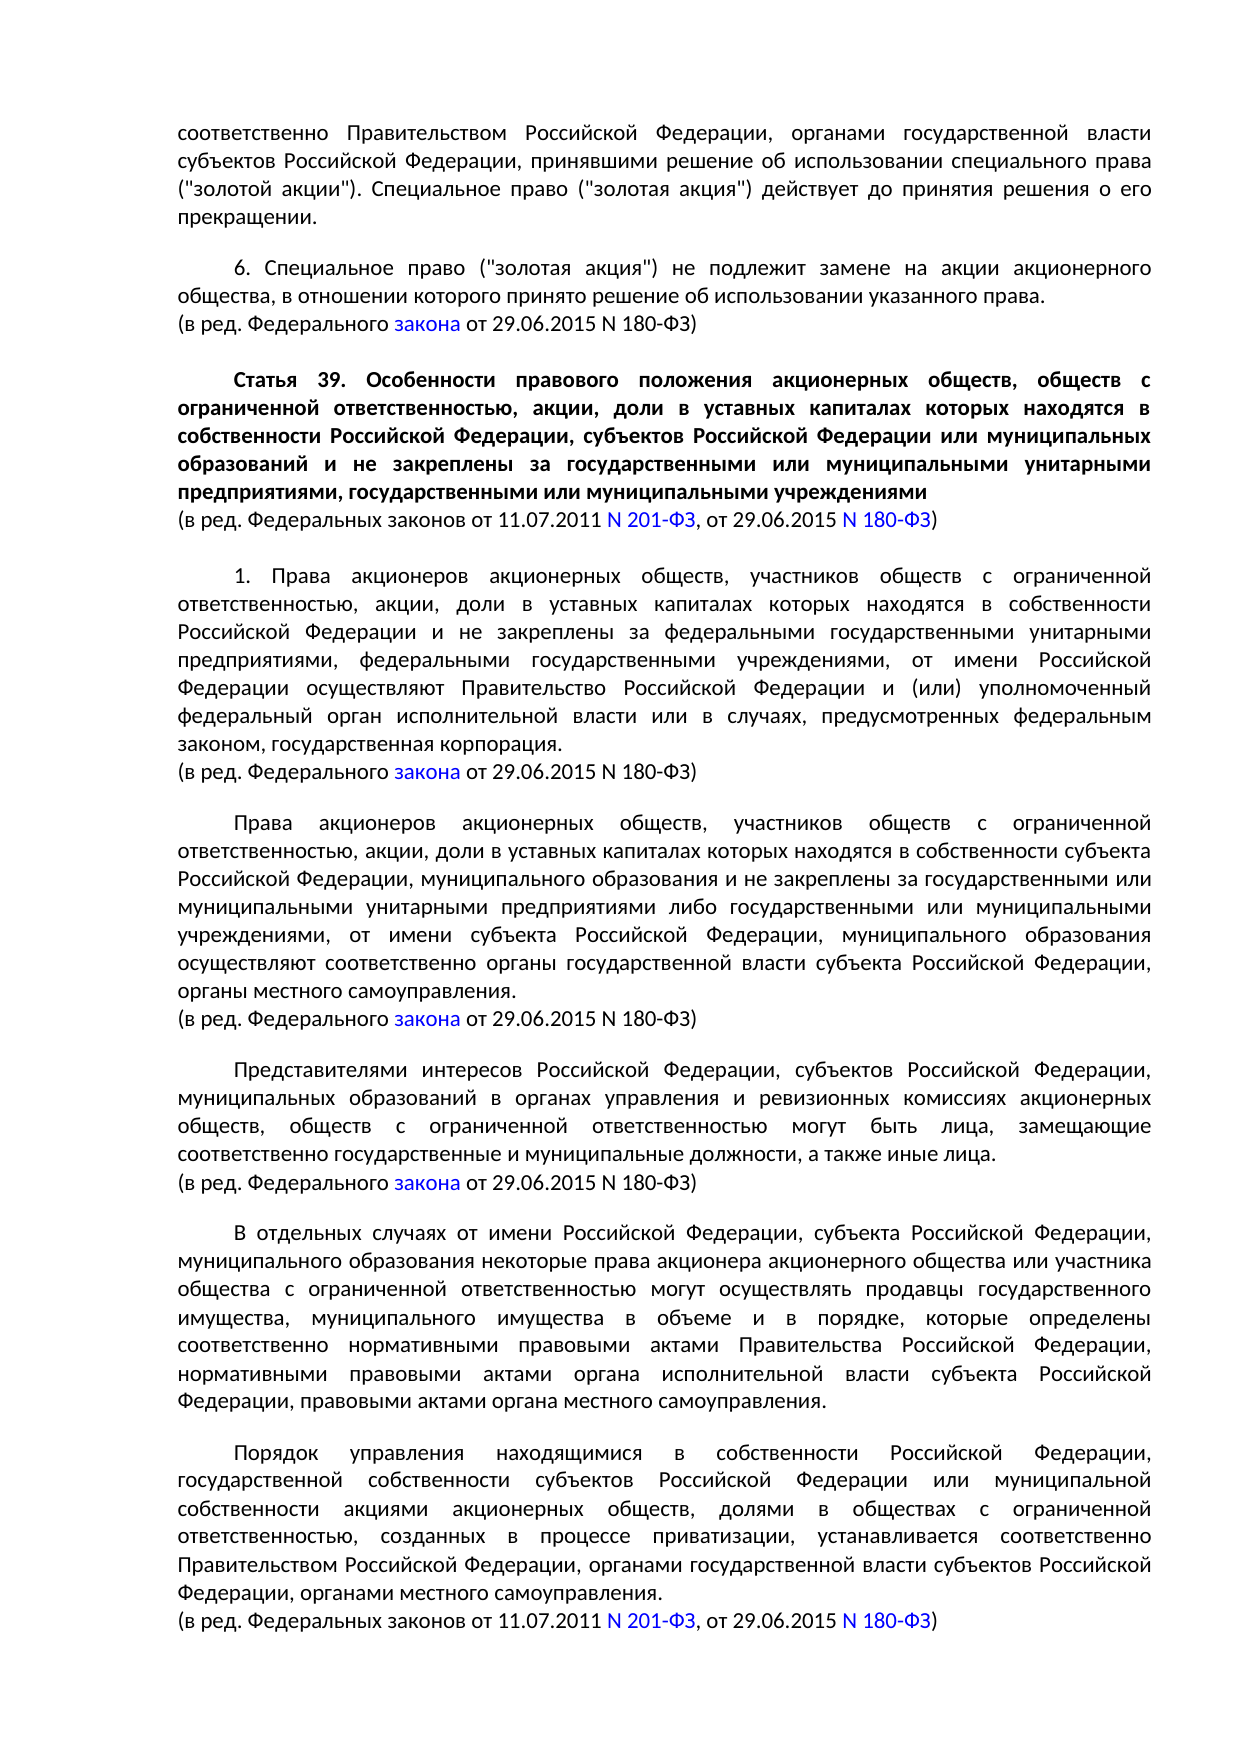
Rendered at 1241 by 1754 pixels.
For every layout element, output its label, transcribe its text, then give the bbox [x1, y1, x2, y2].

text (в ред. Федерального закона от 29.06.2015 N 180-ФЗ) [177, 309, 1152, 337]
text (в ред. Федерального закона от 29.06.2015 N 180-ФЗ) [177, 1004, 1152, 1033]
text (в ред. Федерального закона от 29.06.2015 N 180-ФЗ) [177, 1168, 1152, 1196]
text (в ред. Федеральных законов от 11.07.2011 N 201-ФЗ, от 29.06.2015 N 180-ФЗ) [177, 505, 1152, 533]
text Представителями интересов Российской Федерации, субъектов Российской Федерации, муниципальных образований в органах управления и ревизионных комиссиях акционерных обществ, обществ с ограниченной ответственностью могут быть лица, замещающие соответственно государственные и муниципальные должности, а также иные лица. [177, 1056, 1152, 1168]
text (в ред. Федеральных законов от 11.07.2011 N 201-ФЗ, от 29.06.2015 N 180-ФЗ) [177, 1606, 1152, 1634]
text Порядок управления находящимися в собственности Российской Федерации, государственной собственности субъектов Российской Федерации или муниципальной собственности акциями акционерных обществ, долями в обществах с ограниченной ответственностью, созданных в процессе приватизации, устанавливается соответственно Правительством Российской Федерации, органами государственной власти субъектов Российской Федерации, органами местного самоуправления. [177, 1438, 1152, 1606]
title Статья 39. Особенности правового положения акционерных обществ, обществ с ограниченной ответственностью, акции, доли в уставных капиталах которых находятся в собственности Российской Федерации, субъектов Российской Федерации или муниципальных образований и не закреплены за государственными или муниципальными унитарными предприятиями, государственными или муниципальными учреждениями [177, 365, 1152, 505]
text 1. Права акционеров акционерных обществ, участников обществ с ограниченной ответственностью, акции, доли в уставных капиталах которых находятся в собственности Российской Федерации и не закреплены за федеральными государственными унитарными предприятиями, федеральными государственными учреждениями, от имени Российской Федерации осуществляют Правительство Российской Федерации и (или) уполномоченный федеральный орган исполнительной власти или в случаях, предусмотренных федеральным законом, государственная корпорация. [177, 561, 1152, 757]
text В отдельных случаях от имени Российской Федерации, субъекта Российской Федерации, муниципального образования некоторые права акционера акционерного общества или участника общества с ограниченной ответственностью могут осуществлять продавцы государственного имущества, муниципального имущества в объеме и в порядке, которые определены соответственно нормативными правовыми актами Правительства Российской Федерации, нормативными правовыми актами органа исполнительной власти субъекта Российской Федерации, правовыми актами органа местного самоуправления. [177, 1218, 1152, 1415]
text 6. Специальное право ("золотая акция") не подлежит замене на акции акционерного общества, в отношении которого принято решение об использовании указанного права. [177, 253, 1152, 309]
text Права акционеров акционерных обществ, участников обществ с ограниченной ответственностью, акции, доли в уставных капиталах которых находятся в собственности субъекта Российской Федерации, муниципального образования и не закреплены за государственными или муниципальными унитарными предприятиями либо государственными или муниципальными учреждениями, от имени субъекта Российской Федерации, муниципального образования осуществляют соответственно органы государственной власти субъекта Российской Федерации, органы местного самоуправления. [177, 808, 1152, 1004]
text (в ред. Федерального закона от 29.06.2015 N 180-ФЗ) [177, 757, 1152, 786]
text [177, 118, 1152, 230]
